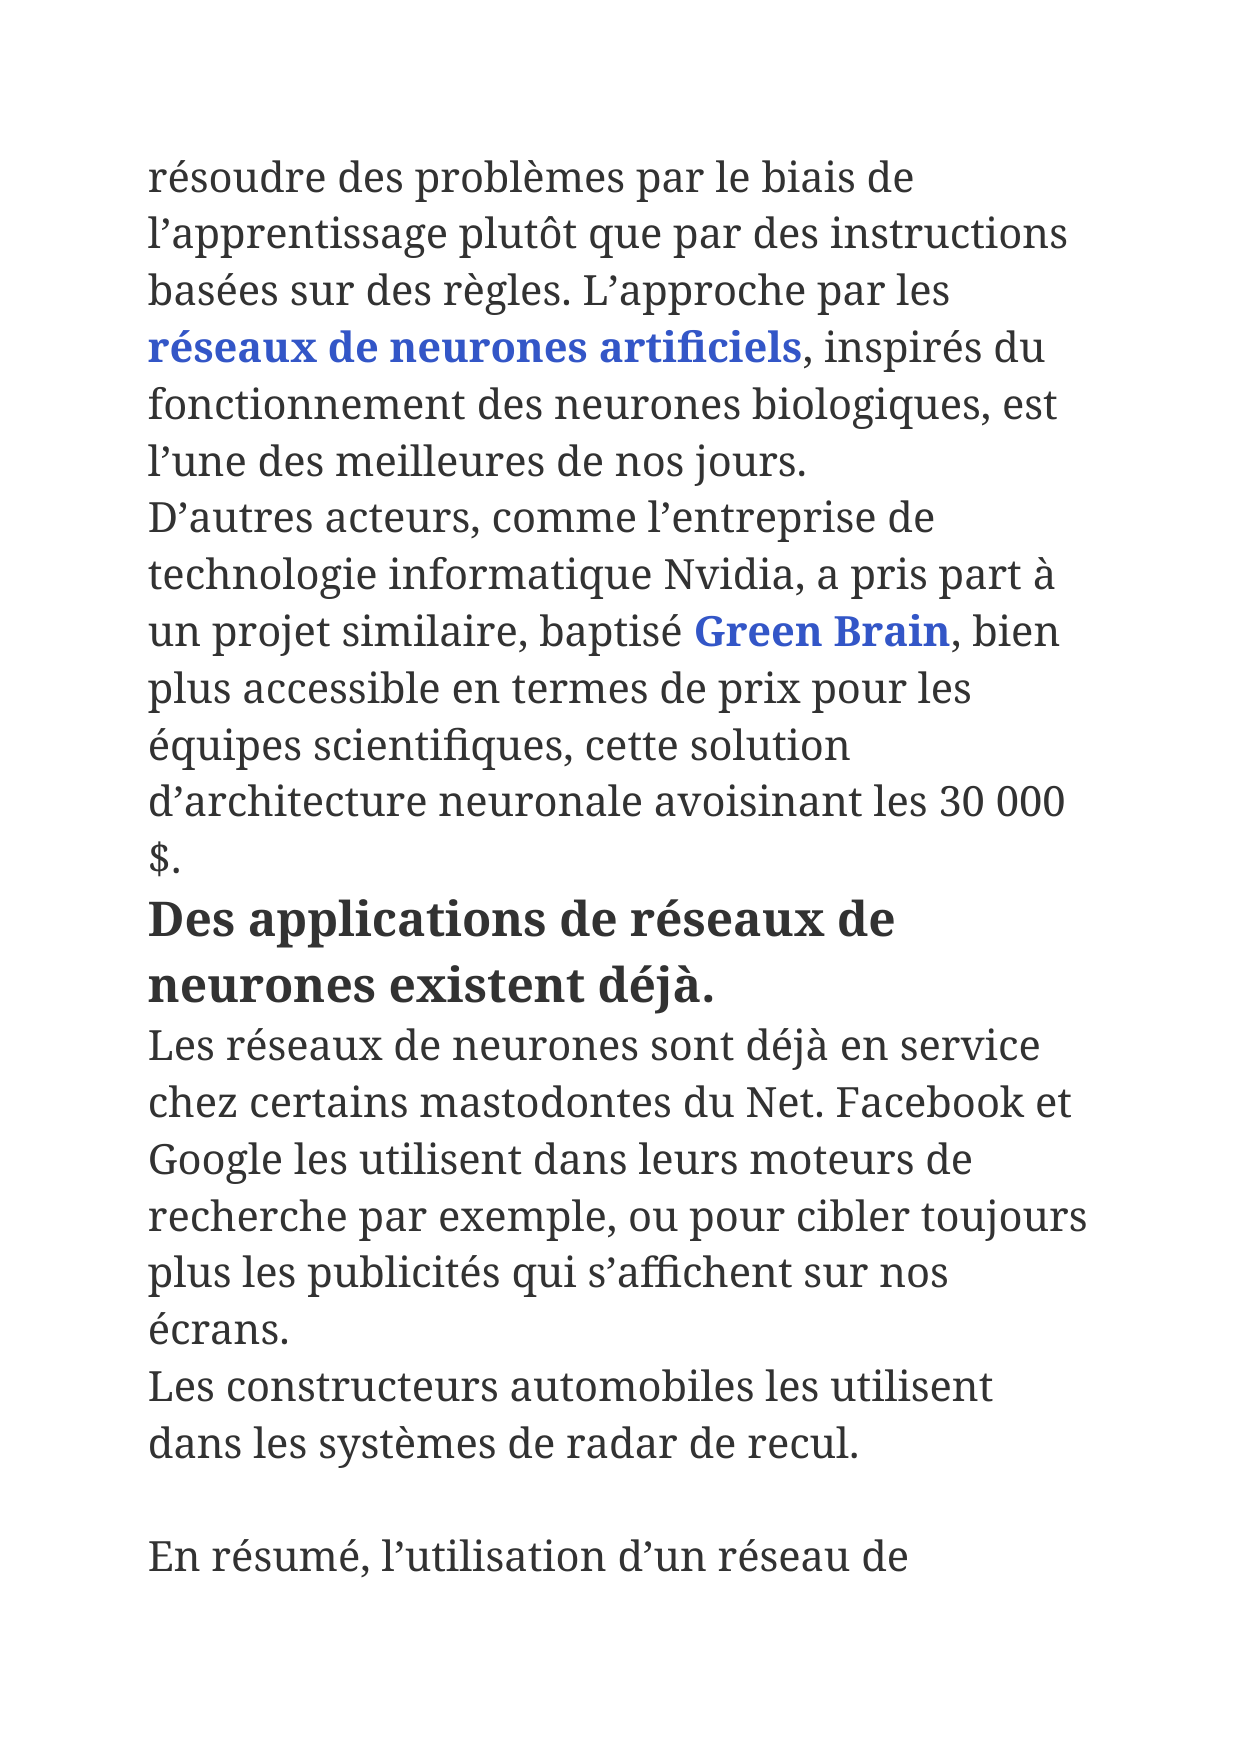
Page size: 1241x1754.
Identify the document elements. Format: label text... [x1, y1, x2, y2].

text D’autres acteurs, comme l’entreprise de technologie informatique Nvidia, a pris part à un projet similaire, baptisé Green Brain, bien plus accessible en termes de prix pour les équipes scientifiques, cette solution d’architecture neuronale avoisinant les 30 000 $. [148, 488, 1093, 886]
text Les constructeurs automobiles les utilisent dans les systèmes de radar de recul. [148, 1357, 1093, 1470]
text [148, 1527, 1093, 1584]
text Des applications de réseaux de neurones existent déjà. [148, 886, 1093, 1016]
text Les réseaux de neurones sont déjà en service chez certains mastodontes du Net. Facebook et Google les utilisent dans leurs moteurs de recherche par exemple, ou pour cibler toujours plus les publicités qui s’affichent sur nos écrans. [148, 1016, 1093, 1357]
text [148, 148, 1093, 488]
